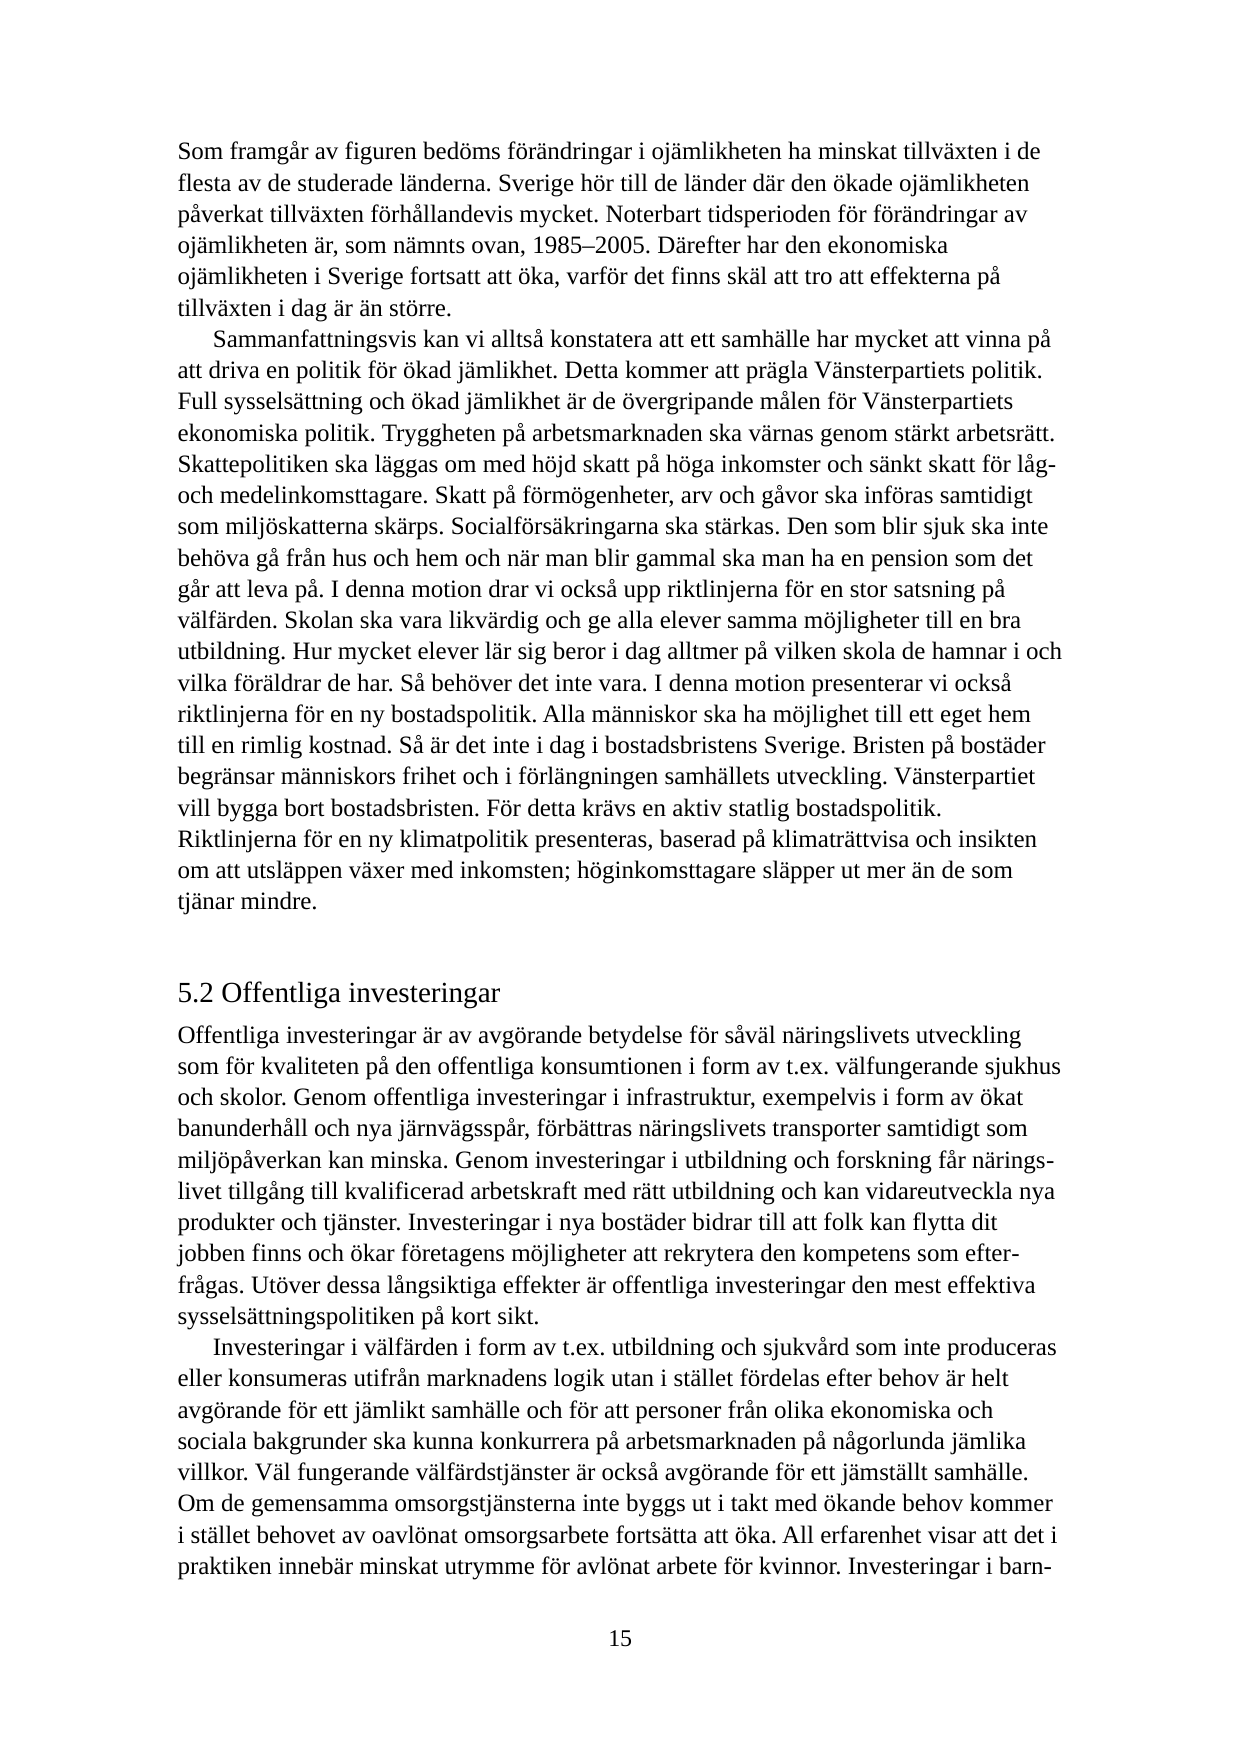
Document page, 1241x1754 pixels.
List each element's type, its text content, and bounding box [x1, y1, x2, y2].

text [177, 1330, 1063, 1580]
text Offentliga investeringar är av avgörande betydelse för såväl näringslivets utveckling som för kvaliteten på den offentliga konsumtionen i form av t.ex. välfungerande sjukhus och skolor. Genom offentliga investeringar i infrastruktur, exempelvis i form av ökat banunderhåll och nya järnvägsspår, förbättras näringslivets transporter samtidigt som miljöpåverkan kan minska. Genom investeringar i utbildning och forskning får näringslivet tillgång till kvalificerad arbetskraft med rätt utbildning och kan vidareutveckla nya produkter och tjänster. Investeringar i nya bostäder bidrar till att folk kan flytta dit jobben finns och ökar företagens möjligheter att rekrytera den kompetens som efterfrågas. Utöver dessa långsiktiga effekter är offentliga investeringar den mest effektiva sysselsättningspolitiken på kort sikt. [177, 1017, 1063, 1330]
text Sammanfattningsvis kan vi alltså konstatera att ett samhälle har mycket att vinna på att driva en politik för ökad jämlikhet. Detta kommer att prägla Vänsterpartiets politik. Full sysselsättning och ökad jämlikhet är de övergripande målen för Vänsterpartiets ekonomiska politik. Tryggheten på arbetsmarknaden ska värnas genom stärkt arbetsrätt. Skattepolitiken ska läggas om med höjd skatt på höga inkomster och sänkt skatt för låg- och medelinkomsttagare. Skatt på förmögenheter, arv och gåvor ska införas samtidigt som miljöskatterna skärps. Socialförsäkringarna ska stärkas. Den som blir sjuk ska inte behöva gå från hus och hem och när man blir gammal ska man ha en pension som det går att leva på. I denna motion drar vi också upp riktlinjerna för en stor satsning på välfärden. Skolan ska vara likvärdig och ge alla elever samma möjligheter till en bra utbildning. Hur mycket elever lär sig beror i dag alltmer på vilken skola de hamnar i och vilka föräldrar de har. Så behöver det inte vara. I denna motion presenterar vi också riktlinjerna för en ny bostadspolitik. Alla människor ska ha möjlighet till ett eget hem till en rimlig kostnad. Så är det inte i dag i bostadsbristens Sverige. Bristen på bostäder begränsar människors frihet och i förlängningen samhällets utveckling. Vänsterpartiet vill bygga bort bostadsbristen. För detta krävs en aktiv statlig bostadspolitik. Riktlinjerna för en ny klimatpolitik presenteras, baserad på klimaträttvisa och insikten om att utsläppen växer med inkomsten; höginkomsttagare släpper ut mer än de som tjänar mindre. [177, 321, 1063, 915]
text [177, 134, 1063, 321]
text Offentliga investeringar [177, 978, 1063, 1009]
